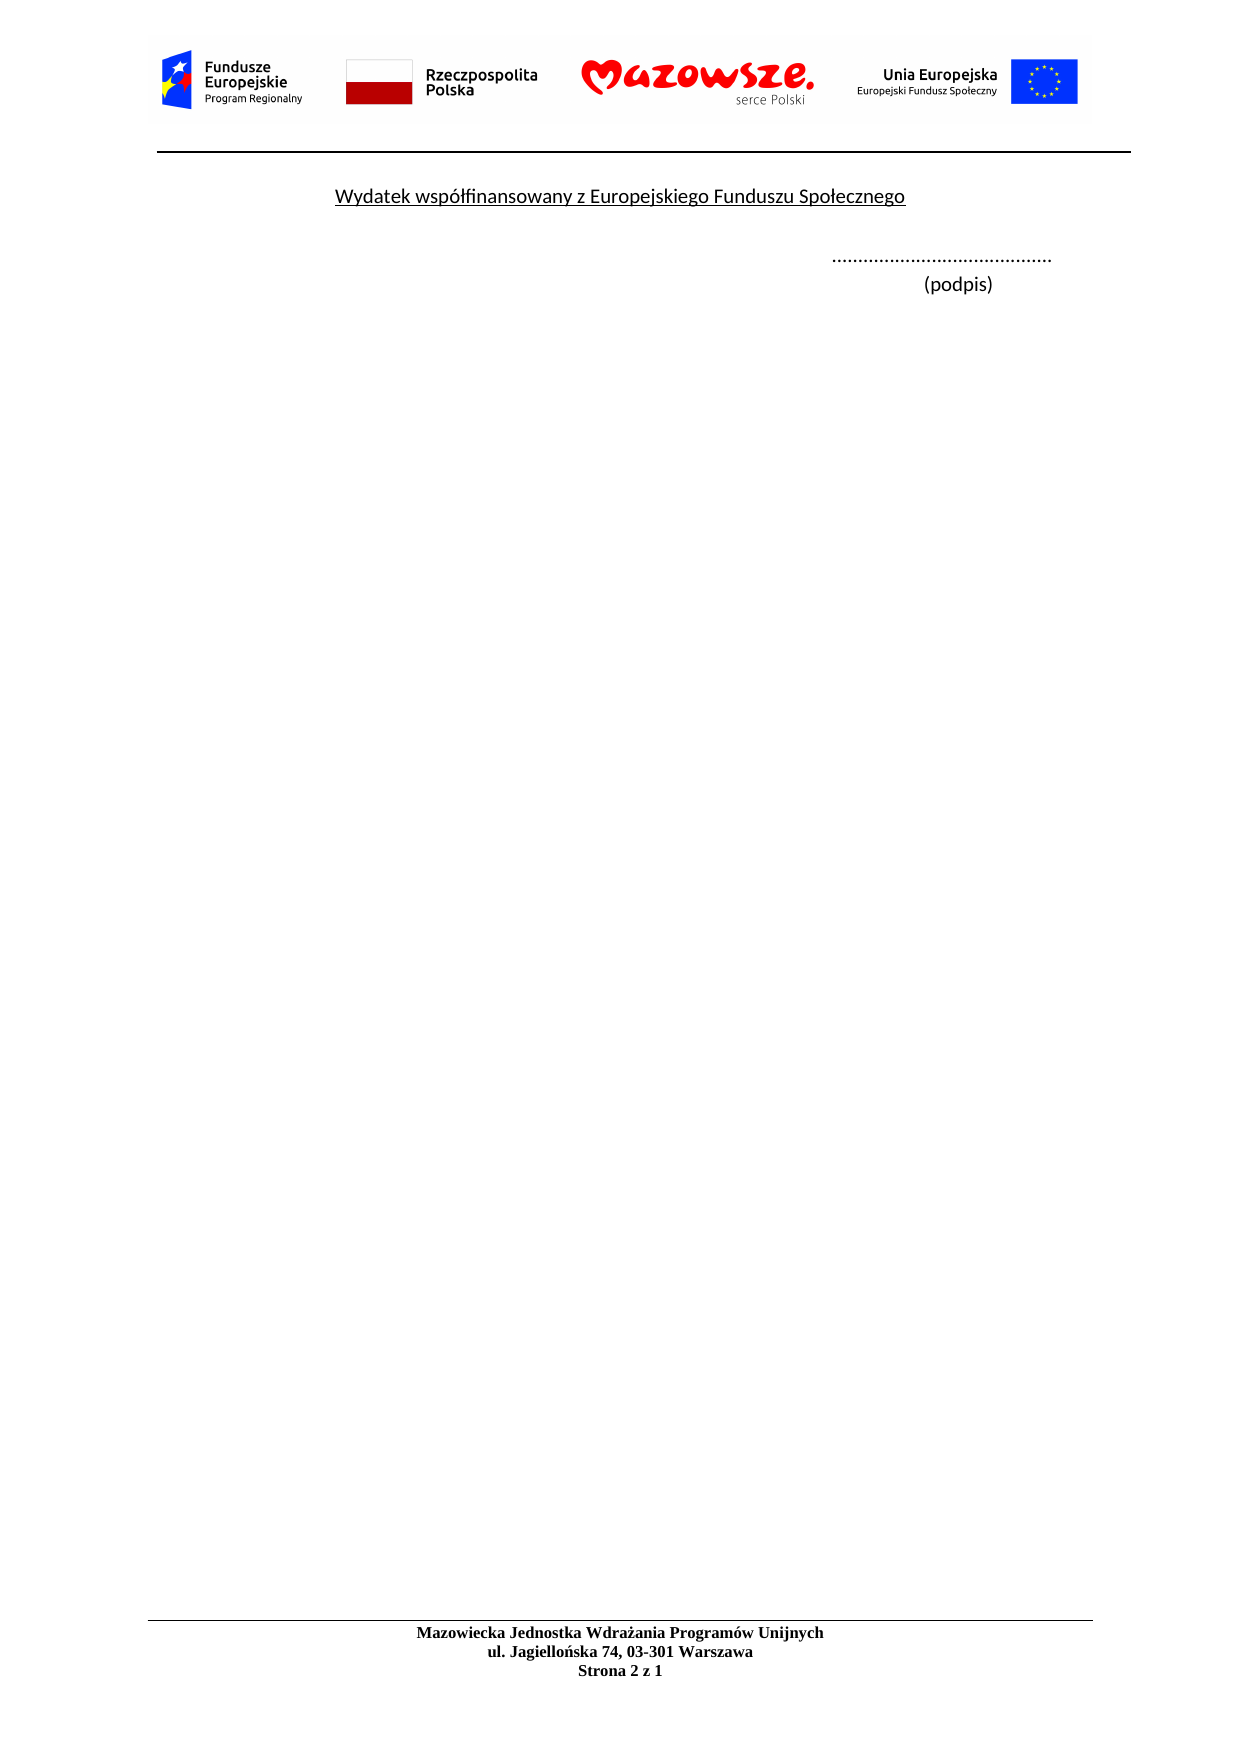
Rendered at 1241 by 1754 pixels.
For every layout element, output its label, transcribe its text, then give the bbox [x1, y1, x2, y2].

text .......................................... (podpis) [148, 242, 1093, 297]
picture [147, 35, 1092, 124]
